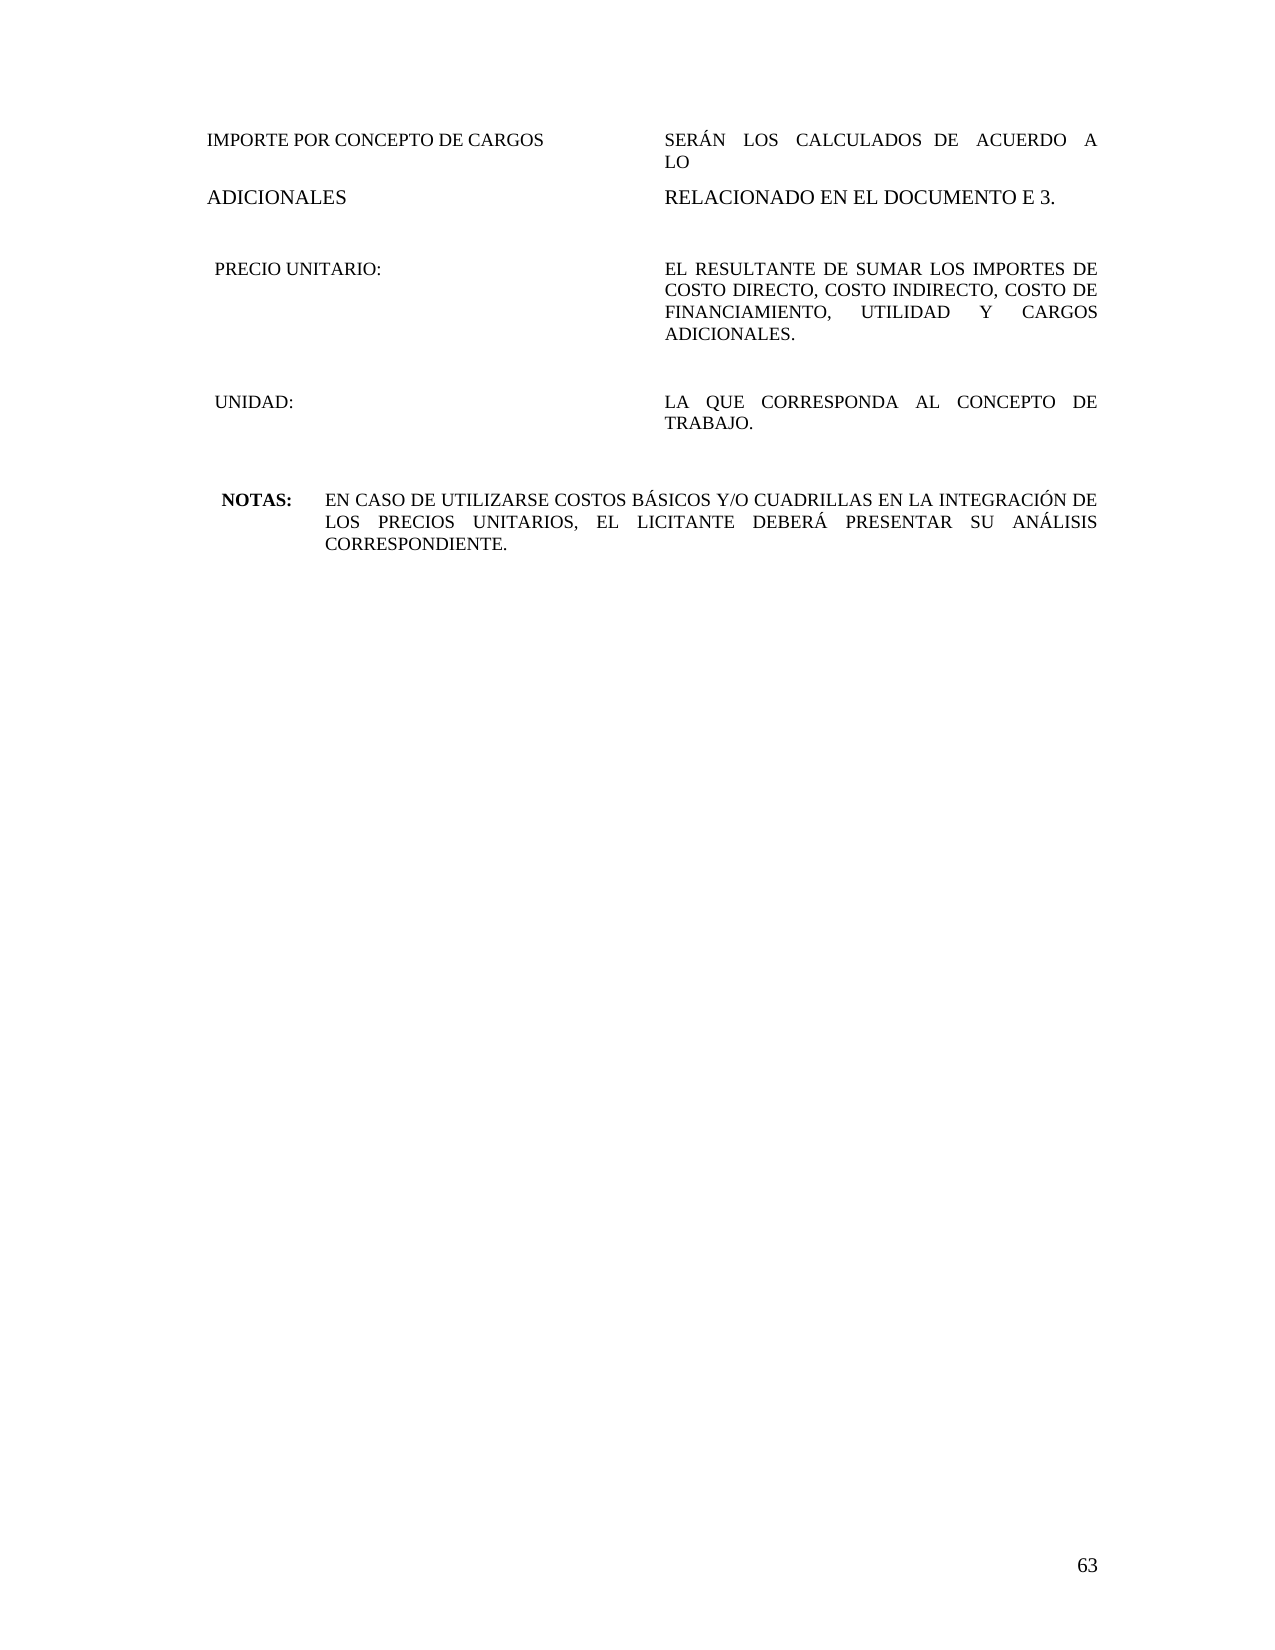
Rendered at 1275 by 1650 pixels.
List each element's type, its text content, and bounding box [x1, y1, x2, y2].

text UNIDAD: AL CONCEPTO DE TRABAJO. [214, 391, 1098, 434]
text PRECIO UNITARIO: EL RESULTANTE DE SUMAR LOS IMPORTES DE COSTO DIRECTO, COSTO INDIRECTO, COSTO DE FINANCIAMIENTO, UTILIDAD Y CARGOS ADICIONALES. [214, 258, 1098, 344]
text NOTAS: EN CASO DE UTILIZARSE COSTOS BÁSICOS Y/O CUADRILLAS EN LOS PRECIOS UNITARIOS, EL LICITANTE DEBERÁ PRESENTAR SU ANÁLISIS CORRESPONDIENTE. [221, 489, 1098, 554]
text IMPORTE POR CONCEPTO DE CARGOS SERÁN LOS CALCULADOS DE ACUERDO A LO [207, 129, 1098, 172]
text ADICIONALES RELACIONADO EN EL DOCUMENTO E 3. [207, 184, 1098, 209]
